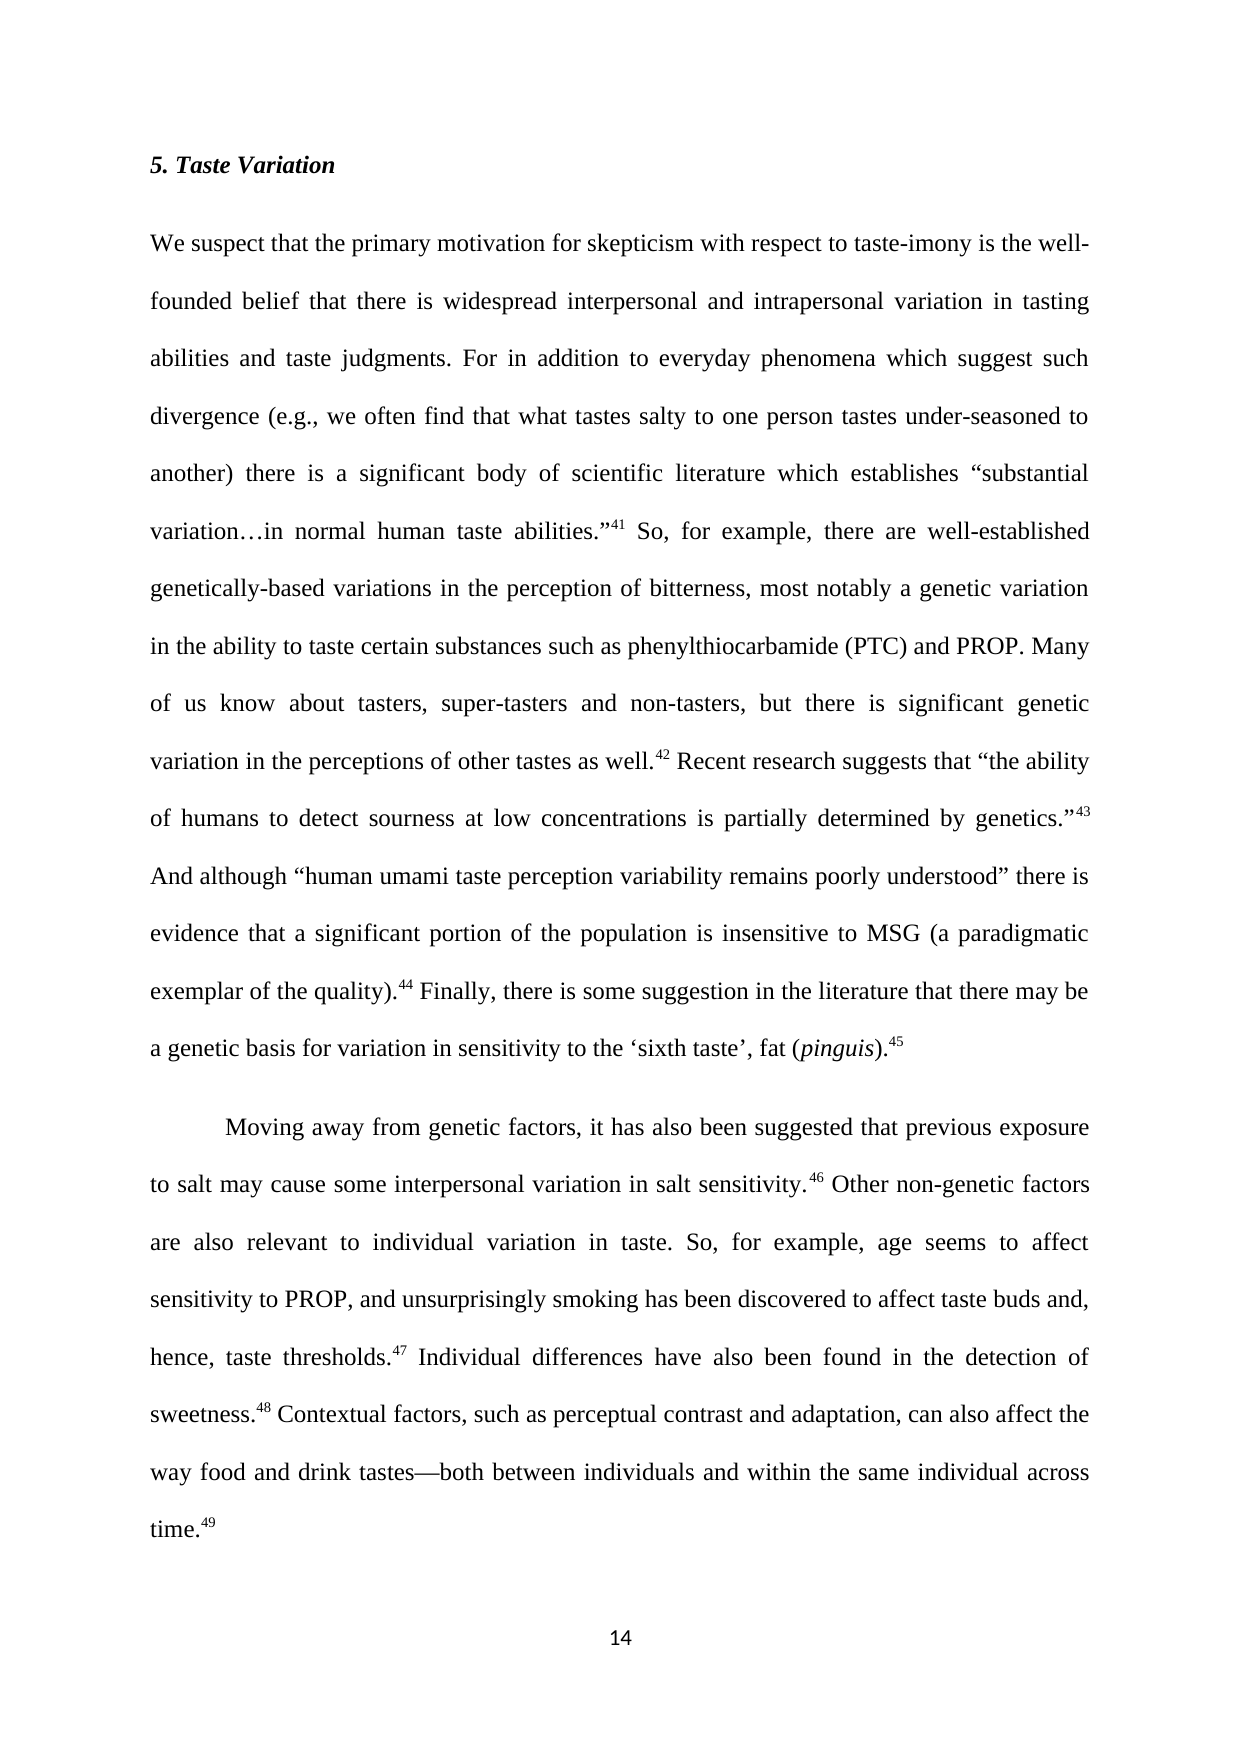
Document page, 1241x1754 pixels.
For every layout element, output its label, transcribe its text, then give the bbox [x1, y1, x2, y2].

text Moving away from genetic factors, it has also been suggested that previous exposure to salt may cause some interpersonal variation in salt sensitivity. Other non-genetic factors are also relevant to individual variation in taste. So, for example, age seems to affect sensitivity to PROP, and unsurprisingly smoking has been discovered to affect taste buds and, hence, taste thresholds. Individual differences have also been found in the detection of sweetness. Contextual factors, such as perceptual contrast and adaptation, can also affect the way food and drink tastes—both between individuals and within the same individual across time. [150, 1112, 1090, 1543]
text We suspect that the primary motivation for skepticism with respect to taste-imony is the well-founded belief that there is widespread interpersonal and intrapersonal variation in tasting abilities and taste judgments. For in addition to everyday phenomena which suggest such divergence (e.g., we often find that what tastes salty to one person tastes under-seasoned to another) there is a significant body of scientific literature which establishes “substantial variation…in normal human taste abilities.” So, for example, there are well-established genetically-based variations in the perception of bitterness, most notably a genetic variation in the ability to taste certain substances such as phenylthiocarbamide (PTC) and PROP. Many of us know about tasters, super-tasters and non-tasters, but there is significant genetic variation in the perceptions of other tastes as well. Recent research suggests that “the ability of humans to detect sourness at low concentrations is partially determined by genetics.” And although “human umami taste perception variability remains poorly understood” there is evidence that a significant portion of the population is insensitive to MSG (a paradigmatic exemplar of the quality). Finally, there is some suggestion in the literature that there may be a genetic basis for variation in sensitivity to the ‘sixth taste’, fat (pinguis). [150, 228, 1090, 1062]
text 5. Taste Variation [150, 150, 1090, 179]
